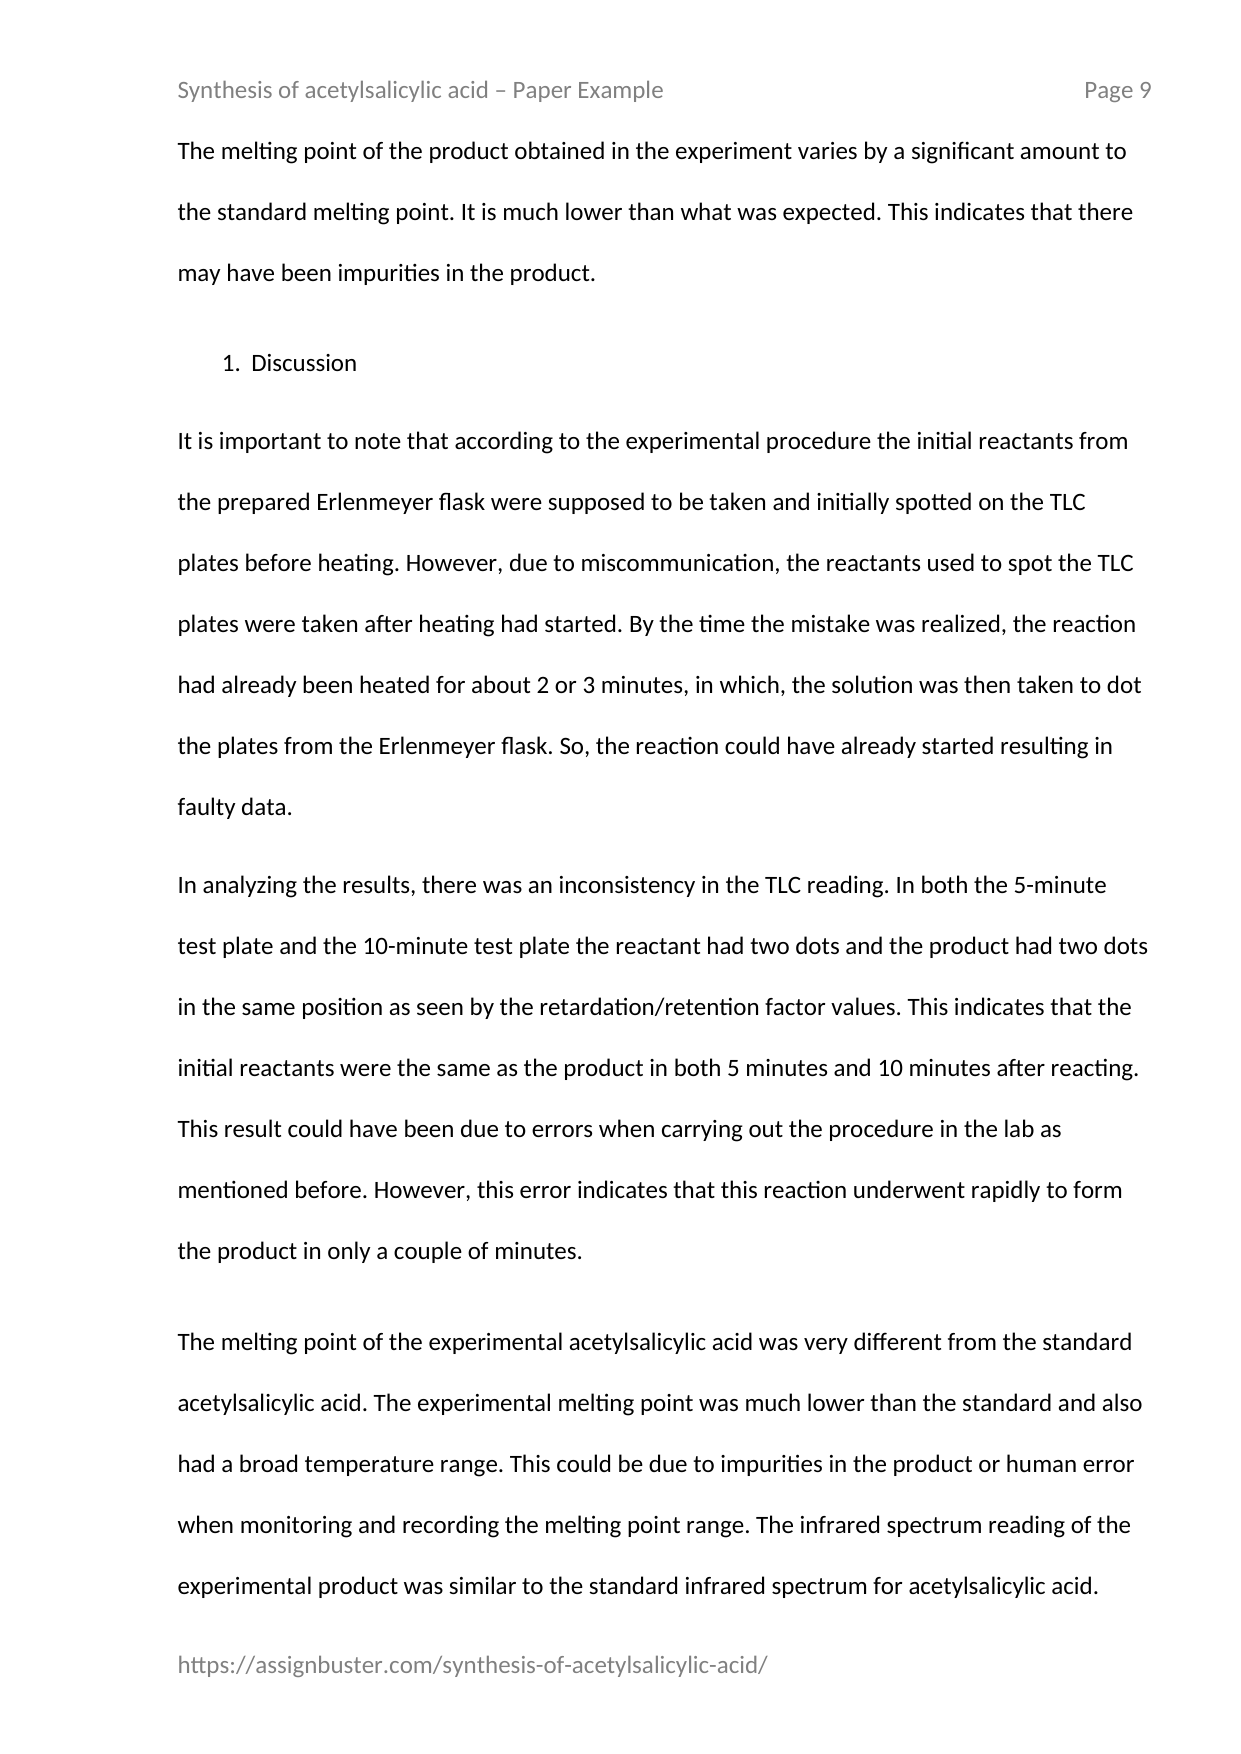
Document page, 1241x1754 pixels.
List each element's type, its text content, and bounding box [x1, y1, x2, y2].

text The melting point of the product obtained in the experiment varies by a significant amount to the standard melting point. It is much lower than what was expected. This indicates that there may have been impurities in the product. [177, 135, 1152, 287]
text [177, 1326, 1152, 1601]
text It is important to note that according to the experimental procedure the initial reactants from the prepared Erlenmeyer flask were supposed to be taken and initially spotted on the TLC plates before heating. However, due to miscommunication, the reactants used to spot the TLC plates were taken after heating had started. By the time the mistake was realized, the reaction had already been heated for about 2 or 3 minutes, in which, the solution was then taken to dot the plates from the Erlenmeyer flask. So, the reaction could have already started resulting in faulty data. [177, 425, 1152, 822]
list Discussion [222, 347, 1152, 378]
text In analyzing the results, there was an inconsistency in the TLC reading. In both the 5-minute test plate and the 10-minute test plate the reactant had two dots and the product had two dots in the same position as seen by the retardation/retention factor values. This indicates that the initial reactants were the same as the product in both 5 minutes and 10 minutes after reacting. This result could have been due to errors when carrying out the procedure in the lab as mentioned before. However, this error indicates that this reaction underwent rapidly to form the product in only a couple of minutes. [177, 869, 1152, 1266]
